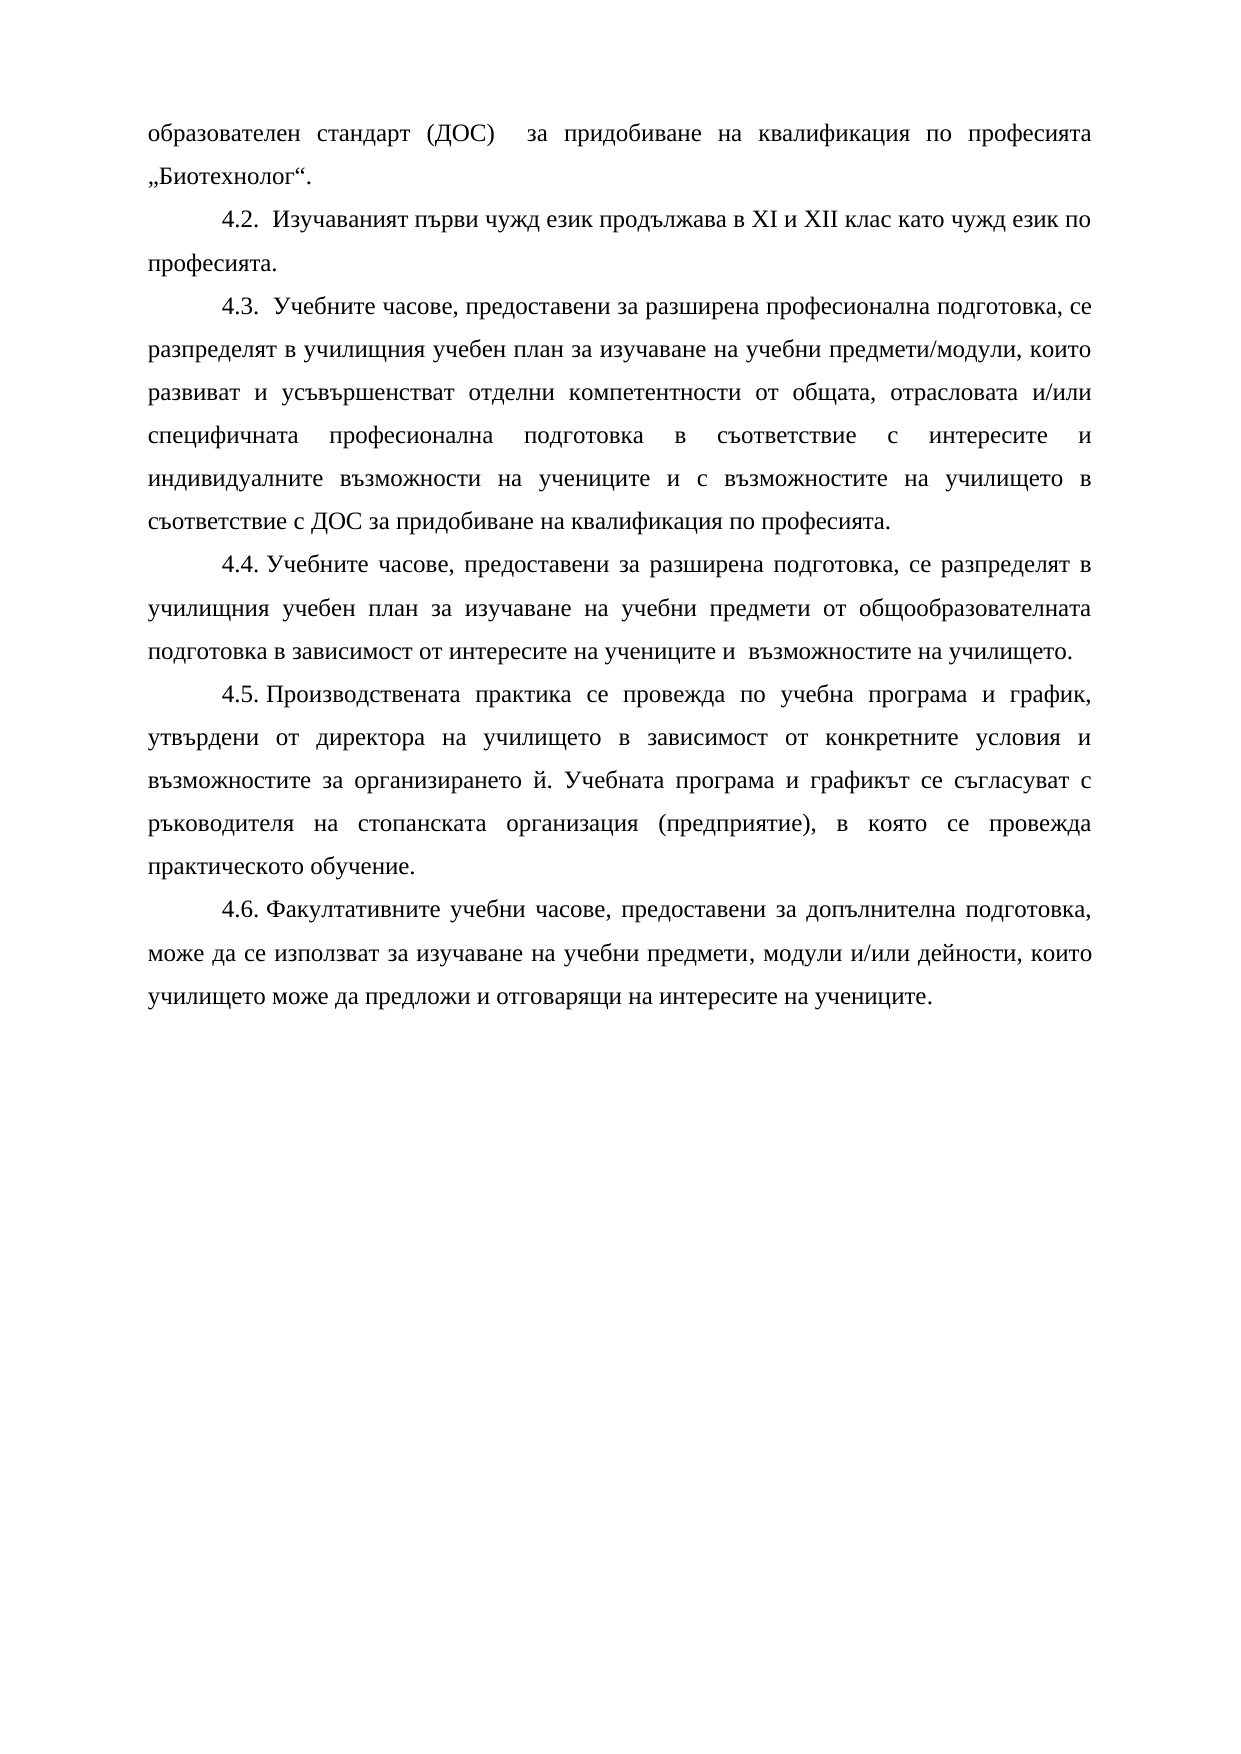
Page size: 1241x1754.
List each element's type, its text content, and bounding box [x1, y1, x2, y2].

list Изучаваният първи чужд език продължава в ХІ и ХІІ клас като чужд език по професията. [148, 204, 1092, 276]
list Факултативните учебни часове, предоставени за допълнителна подготовка, може да се използват за изучаване на учебни предмети, модули и/или дейности, които училището може да предложи и отговарящи на интересите на учениците. [148, 894, 1092, 1009]
list Учебните часове, предоставени за разширена подготовка, се разпределят в училищния учебен план за изучаване на учебни предмети от общообразователната подготовка в зависимост от интересите на учениците и възможностите на училището. [148, 549, 1092, 664]
list Производствената практика се провежда по учебна програма и график, утвърдени от директора на училището в зависимост от конкретните условия и възможностите за организирането й. Учебната програма и графикът се съгласуват с ръководителя на стопанската организация (предприятие), в която се провежда практическото обучение. [148, 679, 1092, 880]
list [148, 118, 1092, 190]
list Учебните часове, предоставени за разширена професионална подготовка, се разпределят в училищния учебен план за изучаване на учебни предмети/модули, които развиват и усъвършенстват отделни компетентности от общата, отрасловата и/или специфичната професионална подготовка в съответствие с интересите и индивидуалните възможности на учениците и с възможностите на училището в съответствие с ДОС за придобиване на квалификация по професията. [148, 291, 1092, 535]
